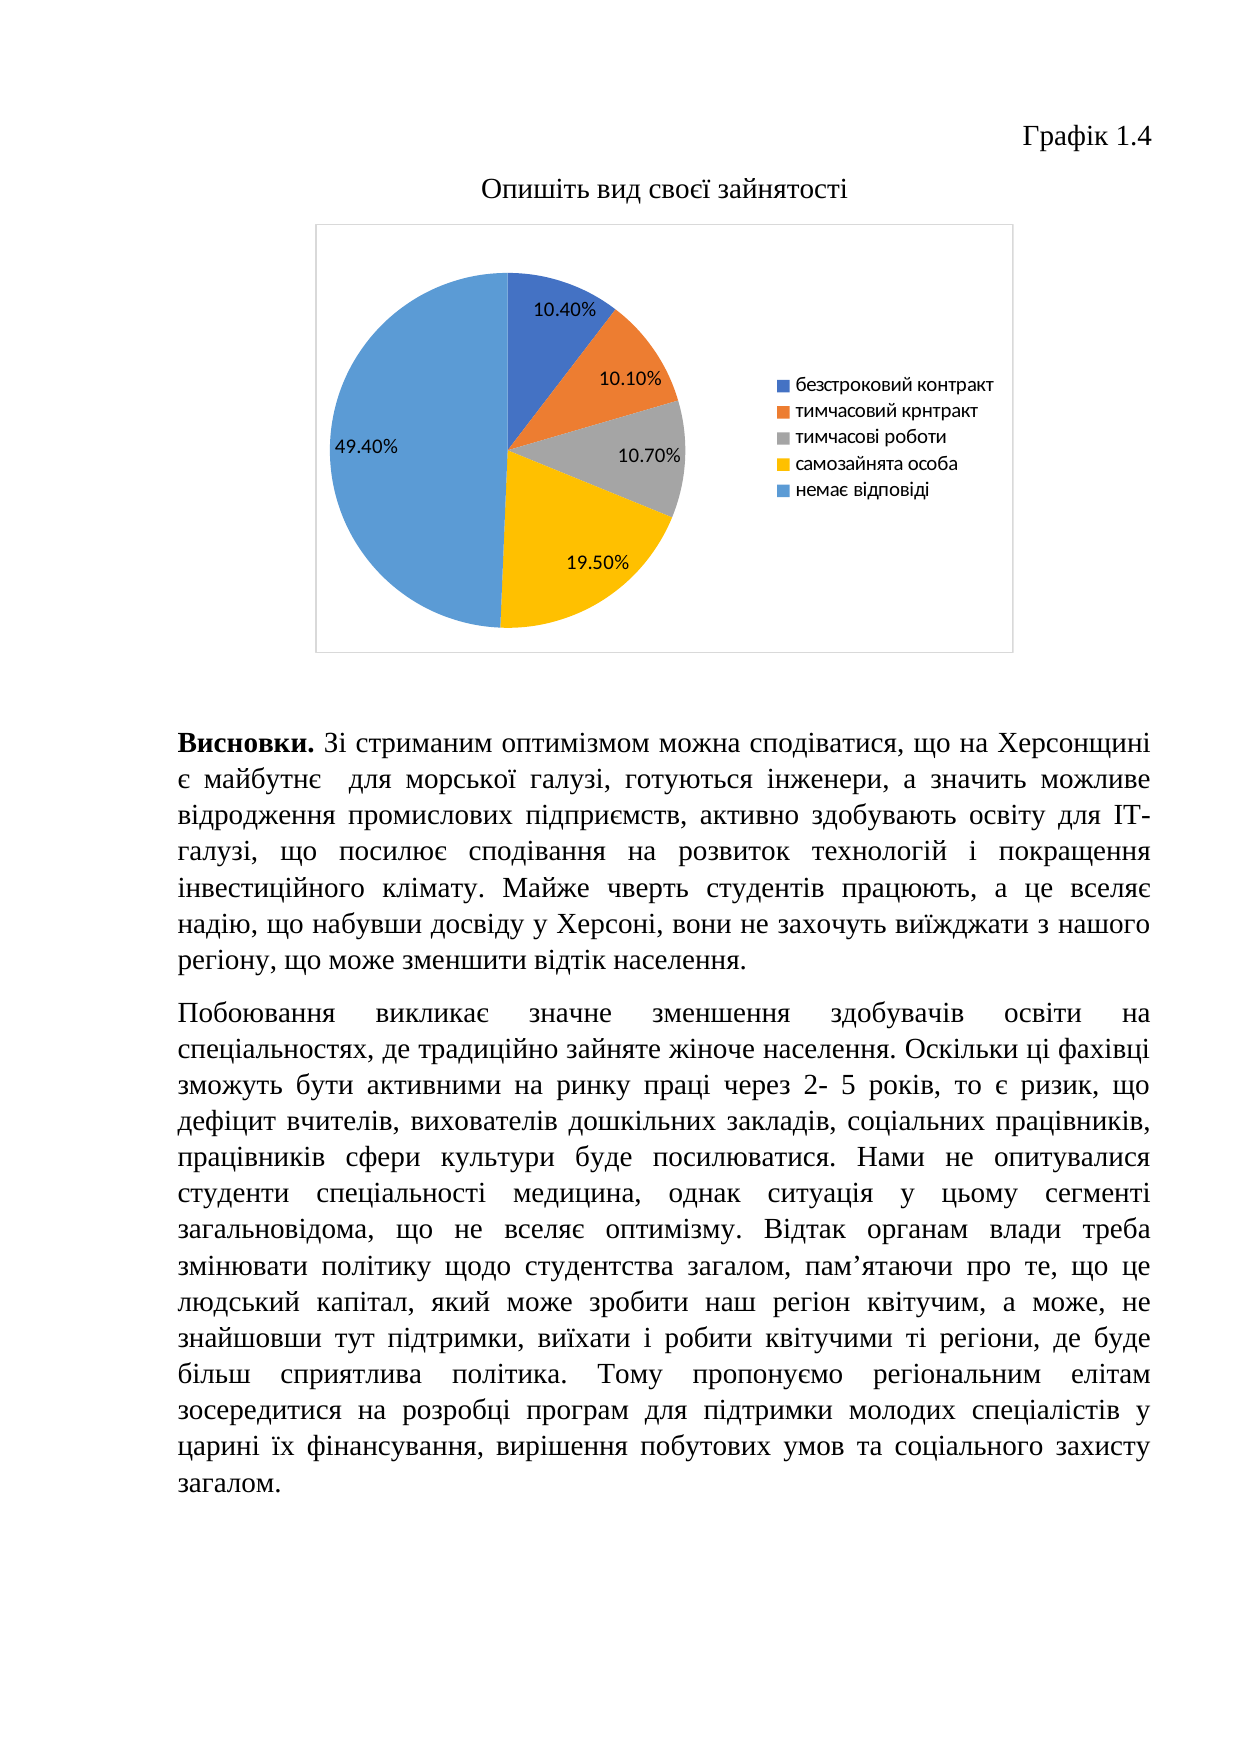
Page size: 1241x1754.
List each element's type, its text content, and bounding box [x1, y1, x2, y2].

text Опишіть вид своєї зайнятості [177, 171, 1152, 204]
text Графік 1.4 [177, 118, 1152, 152]
text Побоювання викликає значне зменшення здобувачів освіти на спеціальностях, де традиційно зайняте жіноче населення. Оскільки ці фахівці зможуть бути активними на ринку праці через 2- 5 років, то є ризик, що дефіцит вчителів, вихователів дошкільних закладів, соціальних працівників, працівників сфери культури буде посилюватися. Нами не опитувалися студенти спеціальності медицина, однак ситуація у цьому сегменті загальновідома, що не вселяє оптимізму. Відтак органам влади треба змінювати політику щодо студентства загалом, пам’ятаючи про те, що це людський капітал, який може зробити наш регіон квітучим, а може, не знайшовши тут підтримки, виїхати і робити квітучими ті регіони, де буде більш сприятлива політика. Тому пропонуємо регіональним елітам зосередитися на розробці програм для підтримки молодих спеціалістів у царині їх фінансування, вирішення побутових умов та соціального захисту загалом. [177, 995, 1152, 1498]
text Висновки. Зі стриманим оптимізмом можна сподіватися, що на Херсонщині є майбутнє для морської галузі, готуються інженери, а значить можливе відродження промислових підприємств, активно здобувають освіту для ІТ- галузі, що посилює сподівання на розвиток технологій і покращення інвестиційного клімату. Майже чверть студентів працюють, а це вселяє надію, що набувши досвіду у Херсоні, вони не захочуть виїжджати з нашого регіону, що може зменшити відтік населення. [177, 725, 1152, 976]
